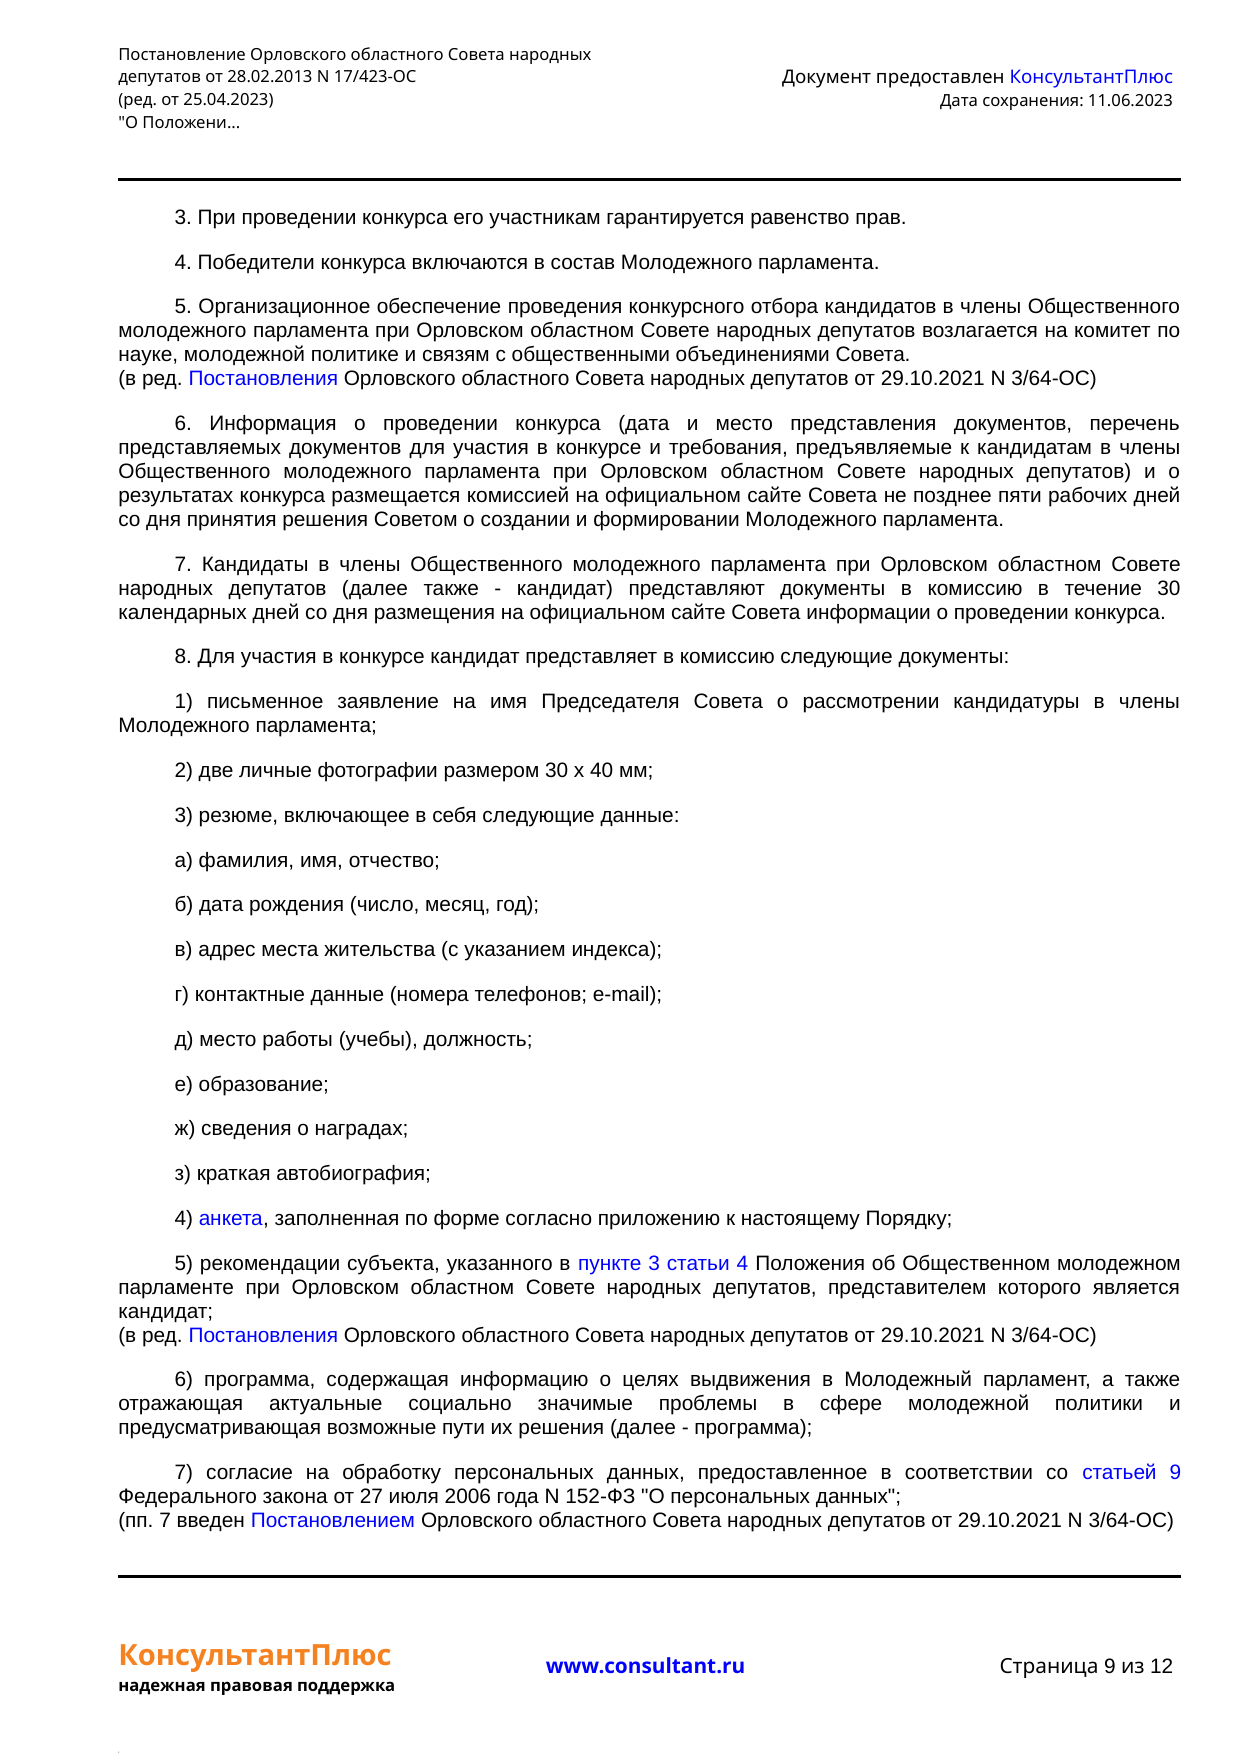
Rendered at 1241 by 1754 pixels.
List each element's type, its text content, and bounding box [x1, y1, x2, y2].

text 6) программа, содержащая информацию о целях выдвижения в Молодежный парламент, а также отражающая актуальные социально значимые проблемы в сфере молодежной политики и предусматривающая возможные пути их решения (далее - программа); [118, 1367, 1181, 1439]
text ж) сведения о наградах; [118, 1116, 1181, 1140]
text 5) рекомендации субъекта, указанного в пункте 3 статьи 4 Положения об Общественном молодежном парламенте при Орловском областном Совете народных депутатов, представителем которого является кандидат; [118, 1251, 1181, 1322]
text 3) резюме, включающее в себя следующие данные: [118, 803, 1181, 827]
text 1) письменное заявление на имя Председателя Совета о рассмотрении кандидатуры в члены Молодежного парламента; [118, 689, 1181, 737]
text д) место работы (учебы), должность; [118, 1027, 1181, 1051]
text б) дата рождения (число, месяц, год); [118, 892, 1181, 916]
text 2) две личные фотографии размером 30 x 40 мм; [118, 758, 1181, 782]
text (в ред. Постановления Орловского областного Совета народных депутатов от 29.10.2021 N 3/64-ОС) [118, 366, 1181, 390]
text 7. Кандидаты в члены Общественного молодежного парламента при Орловском областном Совете народных депутатов (далее также - кандидат) представляют документы в комиссию в течение 30 календарных дней со дня размещения на официальном сайте Совета информации о проведении конкурса. [118, 552, 1181, 623]
text 3. При проведении конкурса его участникам гарантируется равенство прав. [118, 205, 1181, 229]
text в) адрес места жительства (с указанием индекса); [118, 937, 1181, 961]
text 4) анкета, заполненная по форме согласно приложению к настоящему Порядку; [118, 1206, 1181, 1230]
text (в ред. Постановления Орловского областного Совета народных депутатов от 29.10.2021 N 3/64-ОС) [118, 1322, 1181, 1346]
text з) краткая автобиография; [118, 1161, 1181, 1185]
text 5. Организационное обеспечение проведения конкурсного отбора кандидатов в члены Общественного молодежного парламента при Орловском областном Совете народных депутатов возлагается на комитет по науке, молодежной политике и связям с общественными объединениями Совета. [118, 294, 1181, 366]
text а) фамилия, имя, отчество; [118, 847, 1181, 871]
text (пп. 7 введен Постановлением Орловского областного Совета народных депутатов от 29.10.2021 N 3/64-ОС) [118, 1508, 1181, 1532]
text 7) согласие на обработку персональных данных, предоставленное в соответствии со статьей 9 Федерального закона от 27 июля 2006 года N 152-ФЗ "О персональных данных"; [118, 1460, 1181, 1508]
text е) образование; [118, 1071, 1181, 1095]
text 6. Информация о проведении конкурса (дата и место представления документов, перечень представляемых документов для участия в конкурсе и требования, предъявляемые к кандидатам в члены Общественного молодежного парламента при Орловском областном Совете народных депутатов) и о результатах конкурса размещается комиссией на официальном сайте Совета не позднее пяти рабочих дней со дня принятия решения Советом о создании и формировании Молодежного парламента. [118, 411, 1181, 531]
text 4. Победители конкурса включаются в состав Молодежного парламента. [118, 249, 1181, 273]
text г) контактные данные (номера телефонов; e-mail); [118, 982, 1181, 1006]
text 8. Для участия в конкурсе кандидат представляет в комиссию следующие документы: [118, 644, 1181, 668]
